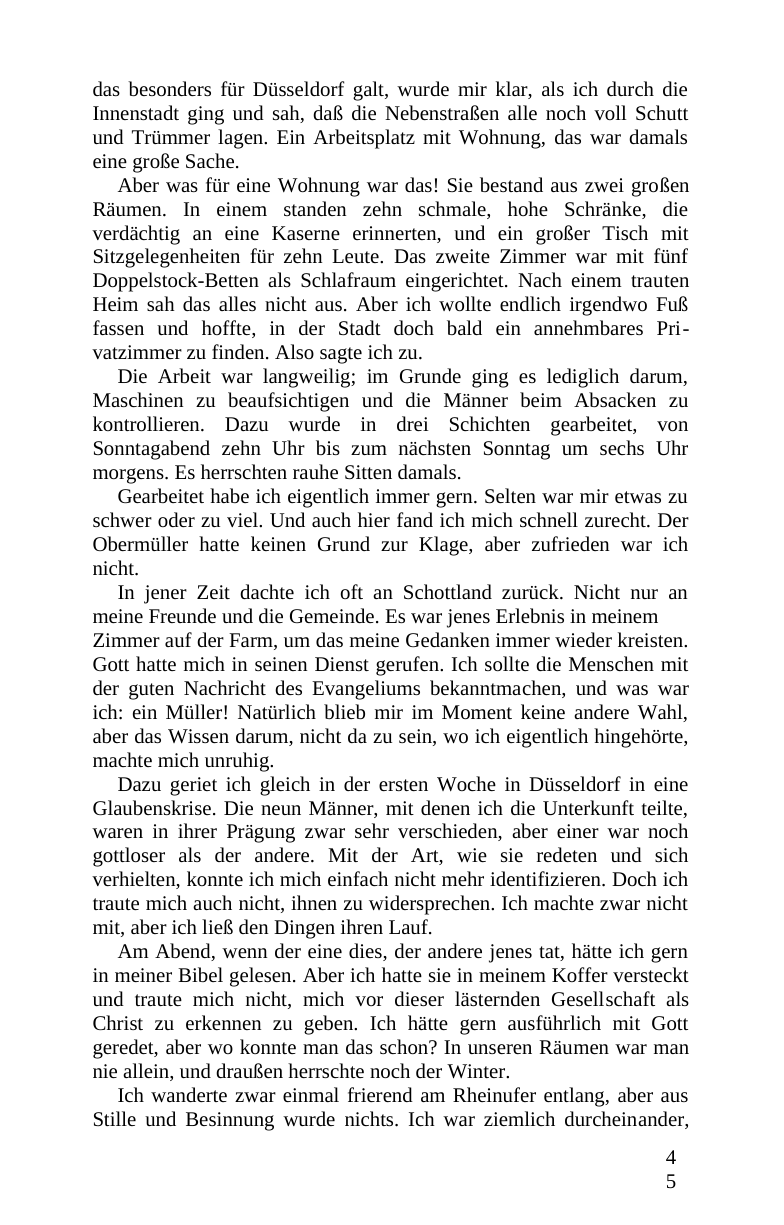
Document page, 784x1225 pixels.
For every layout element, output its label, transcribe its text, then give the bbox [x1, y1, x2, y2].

text Aber was für eine Wohnung war das! Sie bestand aus zwei großen Räumen. In einem standen zehn schmale, hohe Schränke, die verdächtig an eine Kaserne erinnerten, und ein großer Tisch mit Sitzgelegenheiten für zehn Leute. Das zweite Zimmer war mit fünf Doppelstock-Betten als Schlafraum eingerichtet. Nach einem trauten Heim sah das alles nicht aus. Aber ich wollte endlich irgendwo Fuß fassen und hoffte, in der Stadt doch bald ein annehmbares Privatzimmer zu finden. Also sagte ich zu. [92, 173, 689, 364]
text Dazu geriet ich gleich in der ersten Woche in Düsseldorf in eine Glaubenskrise. Die neun Männer, mit denen ich die Unterkunft teilte, waren in ihrer Prägung zwar sehr verschieden, aber einer war noch gottloser als der andere. Mit der Art, wie sie redeten und sich verhielten, konnte ich mich einfach nicht mehr identifizieren. Doch ich traute mich auch nicht, ihnen zu widersprechen. Ich machte zwar nicht mit, aber ich ließ den Dingen ihren Lauf. [92, 772, 689, 939]
text Am Abend, wenn der eine dies, der andere jenes tat, hätte ich gern in meiner Bibel gelesen. Aber ich hatte sie in meinem Koffer versteckt und traute mich nicht, mich vor dieser lästernden Gesellschaft als Christ zu erkennen zu geben. Ich hätte gern ausführlich mit Gott geredet, aber wo konnte man das schon? In unseren Räumen war man nie allein, und draußen herrschte noch der Winter. [92, 939, 689, 1083]
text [92, 77, 689, 173]
text Die Arbeit war langweilig; im Grunde ging es lediglich darum, Maschinen zu beaufsichtigen und die Männer beim Absacken zu kontrollieren. Dazu wurde in drei Schichten gearbeitet, von Sonntagabend zehn Uhr bis zum nächsten Sonntag um sechs Uhr morgens. Es herrschten rauhe Sitten damals. [92, 364, 689, 484]
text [92, 1083, 689, 1131]
text Zimmer auf der Farm, um das meine Gedanken immer wieder kreisten. Gott hatte mich in seinen Dienst gerufen. Ich sollte die Menschen mit der guten Nachricht des Evangeliums bekanntmachen, und was war ich: ein Müller! Natürlich blieb mir im Moment keine andere Wahl, aber das Wissen darum, nicht da zu sein, wo ich eigentlich hingehörte, machte mich unruhig. [92, 628, 689, 772]
text Gearbeitet habe ich eigentlich immer gern. Selten war mir etwas zu schwer oder zu viel. Und auch hier fand ich mich schnell zurecht. Der Obermüller hatte keinen Grund zur Klage, aber zufrieden war ich nicht. [92, 484, 689, 580]
text In jener Zeit dachte ich oft an Schottland zurück. Nicht nur an meine Freunde und die Gemeinde. Es war jenes Erlebnis in meinem [92, 580, 689, 628]
